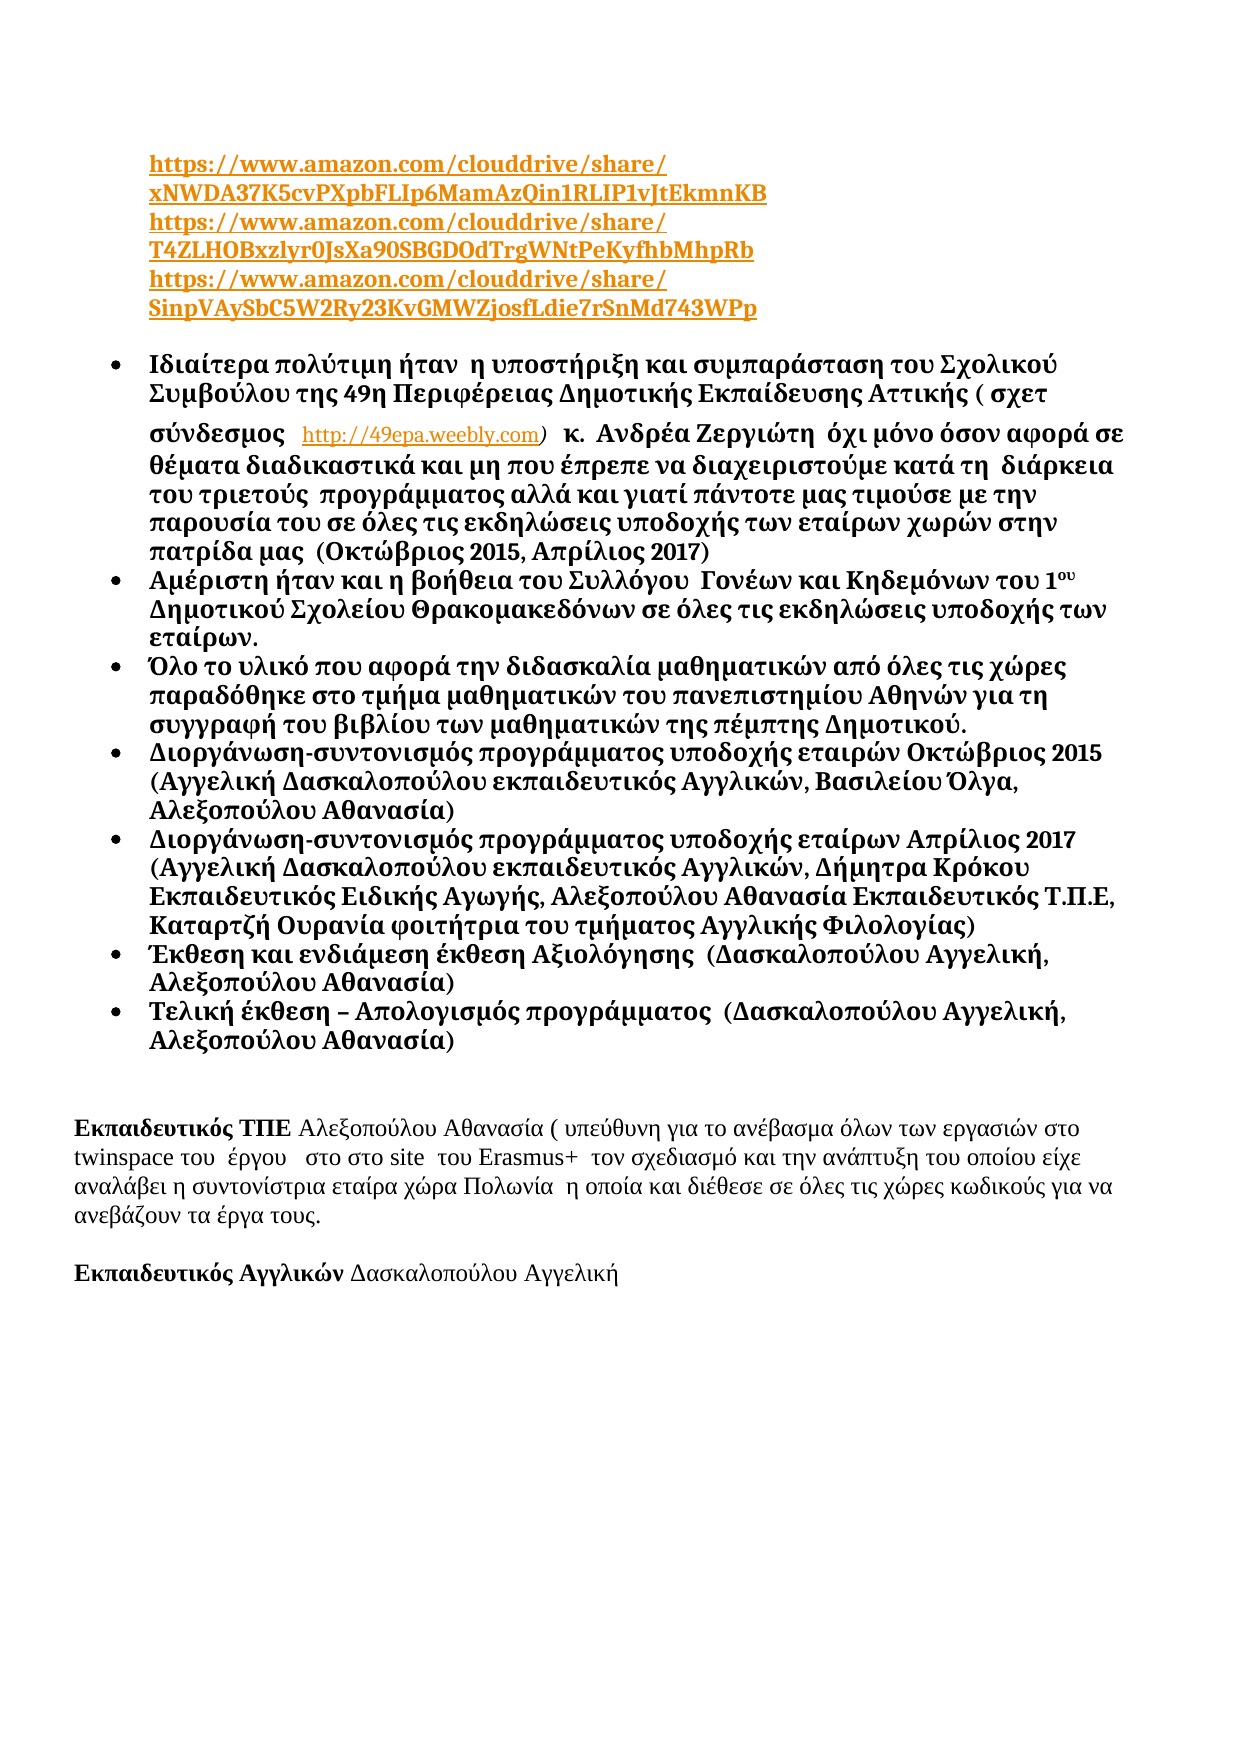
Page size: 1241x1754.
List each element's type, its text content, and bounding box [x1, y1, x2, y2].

list Τελική έκθεση – Απολογισμός προγράμματος (Δασκαλοπούλου Αγγελική, Αλεξοπούλου Αθανασία) [111, 998, 1152, 1056]
list Ιδιαίτερα πολύτιμη ήταν η υποστήριξη και συμπαράσταση του Σχολικού Συμβούλου της 49η Περιφέρειας Δημοτικής Εκπαίδευσης Αττικής ( σχετ σύνδεσμος http://49epa.weebly.com) κ. Ανδρέα Ζεργιώτη όχι μόνο όσον αφορά σε θέματα διαδικαστικά και μη που έπρεπε να διαχειριστούμε κατά τη διάρκεια του τριετούς προγράμματος αλλά και γιατί πάντοτε μας τιμούσε με την παρουσία του σε όλες τις εκδηλώσεις υποδοχής των εταίρων χωρών στην πατρίδα μας (Οκτώβριος 2015, Απρίλιος 2017) [111, 351, 1152, 567]
list Διοργάνωση-συντονισμός προγράμματος υποδοχής εταίρων Απρίλιος 2017 (Αγγελική Δασκαλοπούλου εκπαιδευτικός Αγγλικών, Δήμητρα Κρόκου Εκπαιδευτικός Ειδικής Αγωγής, Αλεξοπούλου Αθανασία Εκπαιδευτικός Τ.Π.Ε, Καταρτζή Ουρανία φοιτήτρια του τμήματος Αγγλικής Φιλολογίας) [111, 826, 1152, 941]
text https://www.amazon.com/clouddrive/share/SinpVAySbC5W2Ry23KvGMWZjosfLdie7rSnMd743WPp [149, 265, 1152, 322]
text Εκπαιδευτικός ΤΠΕ Αλεξοπούλου Αθανασία ( υπεύθυνη για το ανέβασμα όλων των εργασιών στο twinspace του έργου στο στο site του Erasmus+ τον σχεδιασμό και την ανάπτυξη του οποίου είχε αναλάβει η συντονίστρια εταίρα χώρα Πολωνία η οποία και διέθεσε σε όλες τις χώρες κωδικούς για να ανεβάζουν τα έργα τους. [74, 1113, 1152, 1228]
list Διοργάνωση-συντονισμός προγράμματος υποδοχής εταιρών Οκτώβριος 2015 (Αγγελική Δασκαλοπούλου εκπαιδευτικός Αγγλικών, Βασιλείου Όλγα, Αλεξοπούλου Αθανασία) [111, 739, 1152, 826]
list Όλο το υλικό που αφορά την διδασκαλία μαθηματικών από όλες τις χώρες παραδόθηκε στο τμήμα μαθηματικών του πανεπιστημίου Αθηνών για τη συγγραφή του βιβλίου των μαθηματικών της πέμπτης Δημοτικού. [111, 653, 1152, 739]
list Έκθεση και ενδιάμεση έκθεση Αξιολόγησης (Δασκαλοπούλου Αγγελική, Αλεξοπούλου Αθανασία) [111, 941, 1152, 998]
text https://www.amazon.com/clouddrive/share/xNWDA37K5cvPXpbFLIp6MamAzQin1RLIP1vJtEkmnKB [149, 150, 1152, 207]
text Εκπαιδευτικός Αγγλικών Δασκαλοπούλου Αγγελική [74, 1258, 1152, 1286]
text https://www.amazon.com/clouddrive/share/T4ZLHOBxzlyr0JsXa90SBGDOdTrgWNtPeKyfhbMhpRb [149, 207, 1152, 265]
list Αμέριστη ήταν και η βοήθεια του Συλλόγου Γονέων και Κηδεμόνων του 1ου Δημοτικού Σχολείου Θρακομακεδόνων σε όλες τις εκδηλώσεις υποδοχής των εταίρων. [111, 567, 1152, 653]
